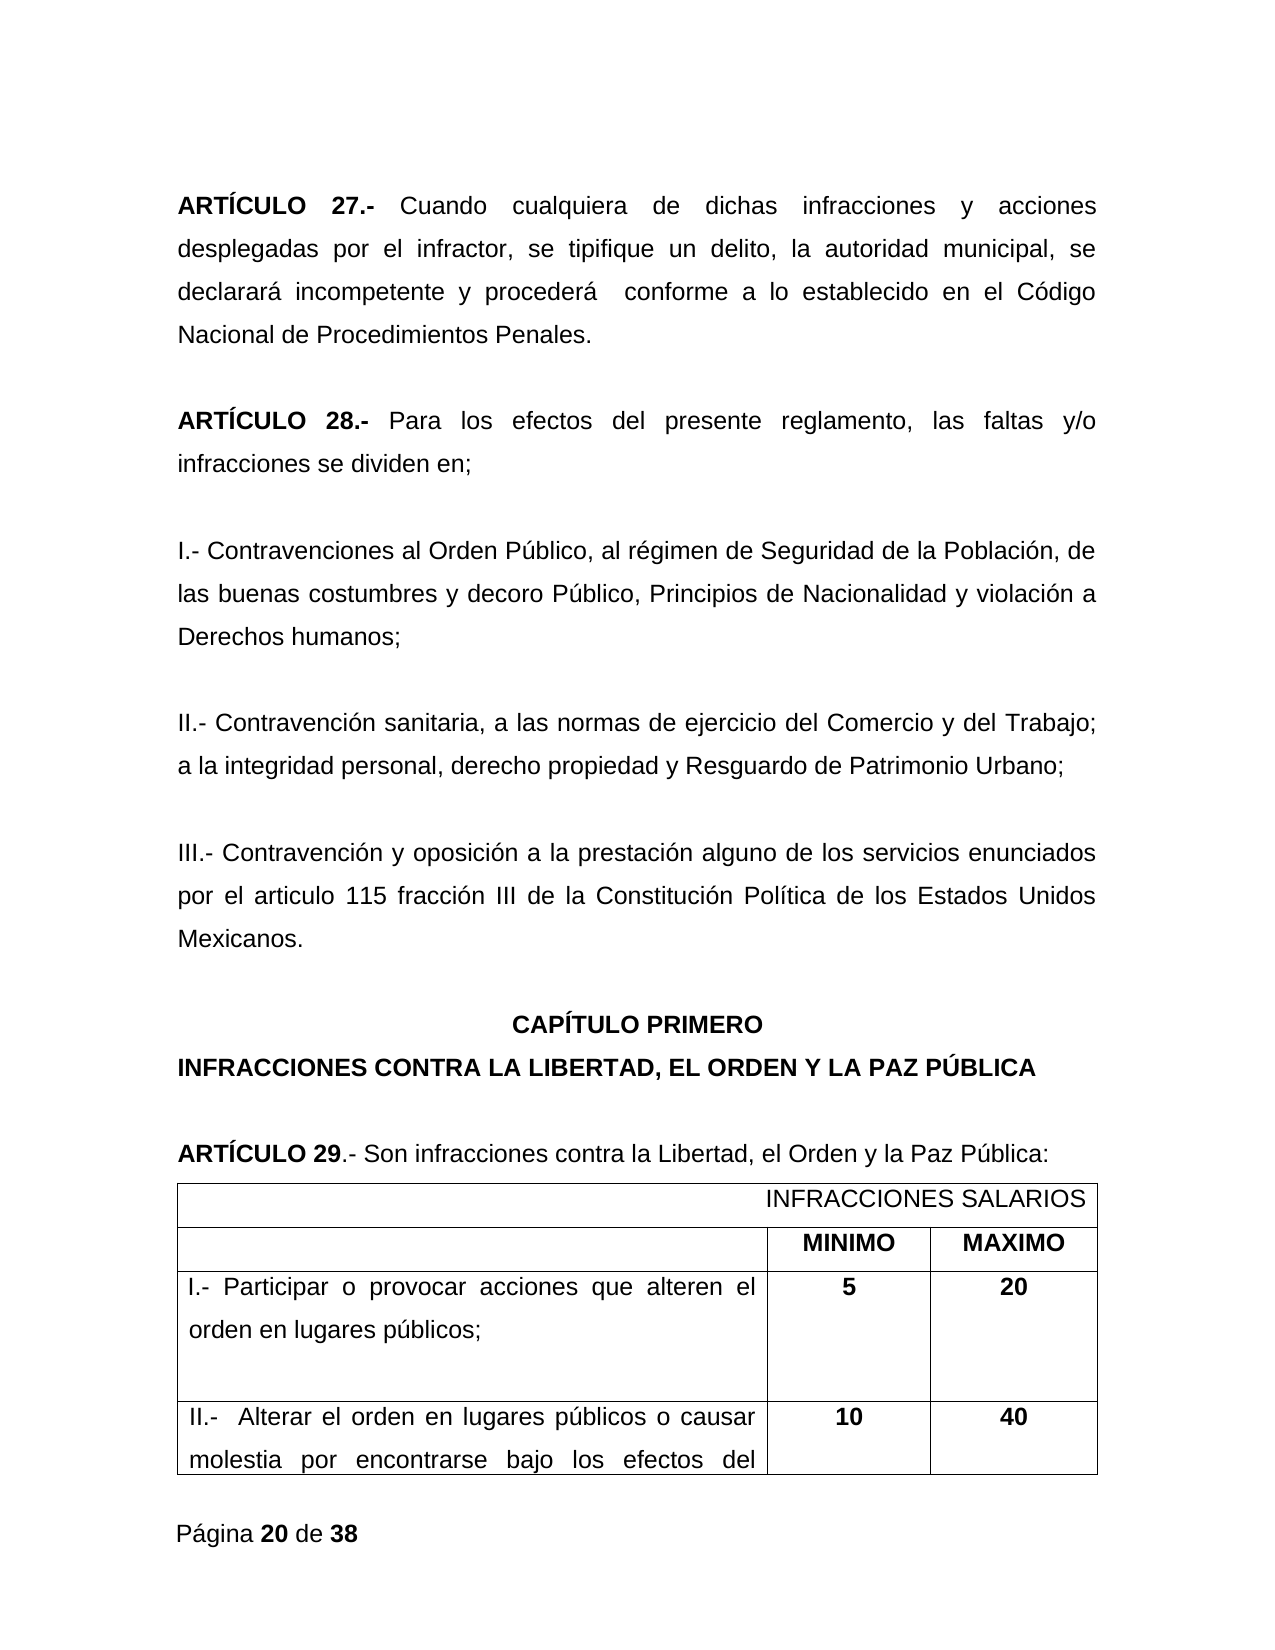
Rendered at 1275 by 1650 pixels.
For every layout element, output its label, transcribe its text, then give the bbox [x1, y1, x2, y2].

table_cell I.- Participar o provocar acciones que alteren el orden en lugares públicos; [178, 1272, 767, 1401]
table_cell 20 [931, 1272, 1097, 1401]
table_cell 5 [768, 1272, 930, 1401]
text II.- Contravención sanitaria, a las normas de ejercicio del Comercio y del Trabajo; a la integridad personal, derecho propiedad y Resguardo de Patrimonio Urbano; [177, 708, 1098, 780]
text INFRACCIONES CONTRA LA LIBERTAD, EL ORDEN Y LA PAZ PÚBLICA [177, 1053, 1098, 1082]
text I.- Contravenciones al Orden Público, al régimen de Seguridad de la Población, de las buenas costumbres y decoro Público, Principios de Nacionalidad y violación a Derechos humanos; [177, 536, 1098, 651]
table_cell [178, 1402, 767, 1474]
table_cell MAXIMO [931, 1228, 1097, 1271]
text CAPÍTULO PRIMERO [177, 1010, 1098, 1039]
table_cell 40 [931, 1402, 1097, 1474]
text ARTÍCULO 27.- Cuando cualquiera de dichas infracciones y acciones desplegadas por el infractor, se tipifique un delito, la autoridad municipal, se declarará incompetente y procederá conforme a lo establecido en el Código Nacional de Procedimientos Penales. [177, 191, 1098, 349]
table_cell 10 [768, 1402, 930, 1474]
table_cell MINIMO [768, 1228, 930, 1271]
text ARTÍCULO 29.- Son infracciones contra la Libertad, el Orden y la Paz Pública: [177, 1139, 1098, 1168]
text ARTÍCULO 28.- Para los efectos del presente reglamento, las faltas y/o infracciones se dividen en; [177, 406, 1098, 478]
table_header INFRACCIONES SALARIOS [178, 1184, 1097, 1227]
text III.- Contravención y oposición a la prestación alguno de los servicios enunciados por el articulo 115 fracción III de la Constitución Política de los Estados Unidos Mexicanos. [177, 838, 1098, 953]
table_cell [178, 1228, 767, 1271]
